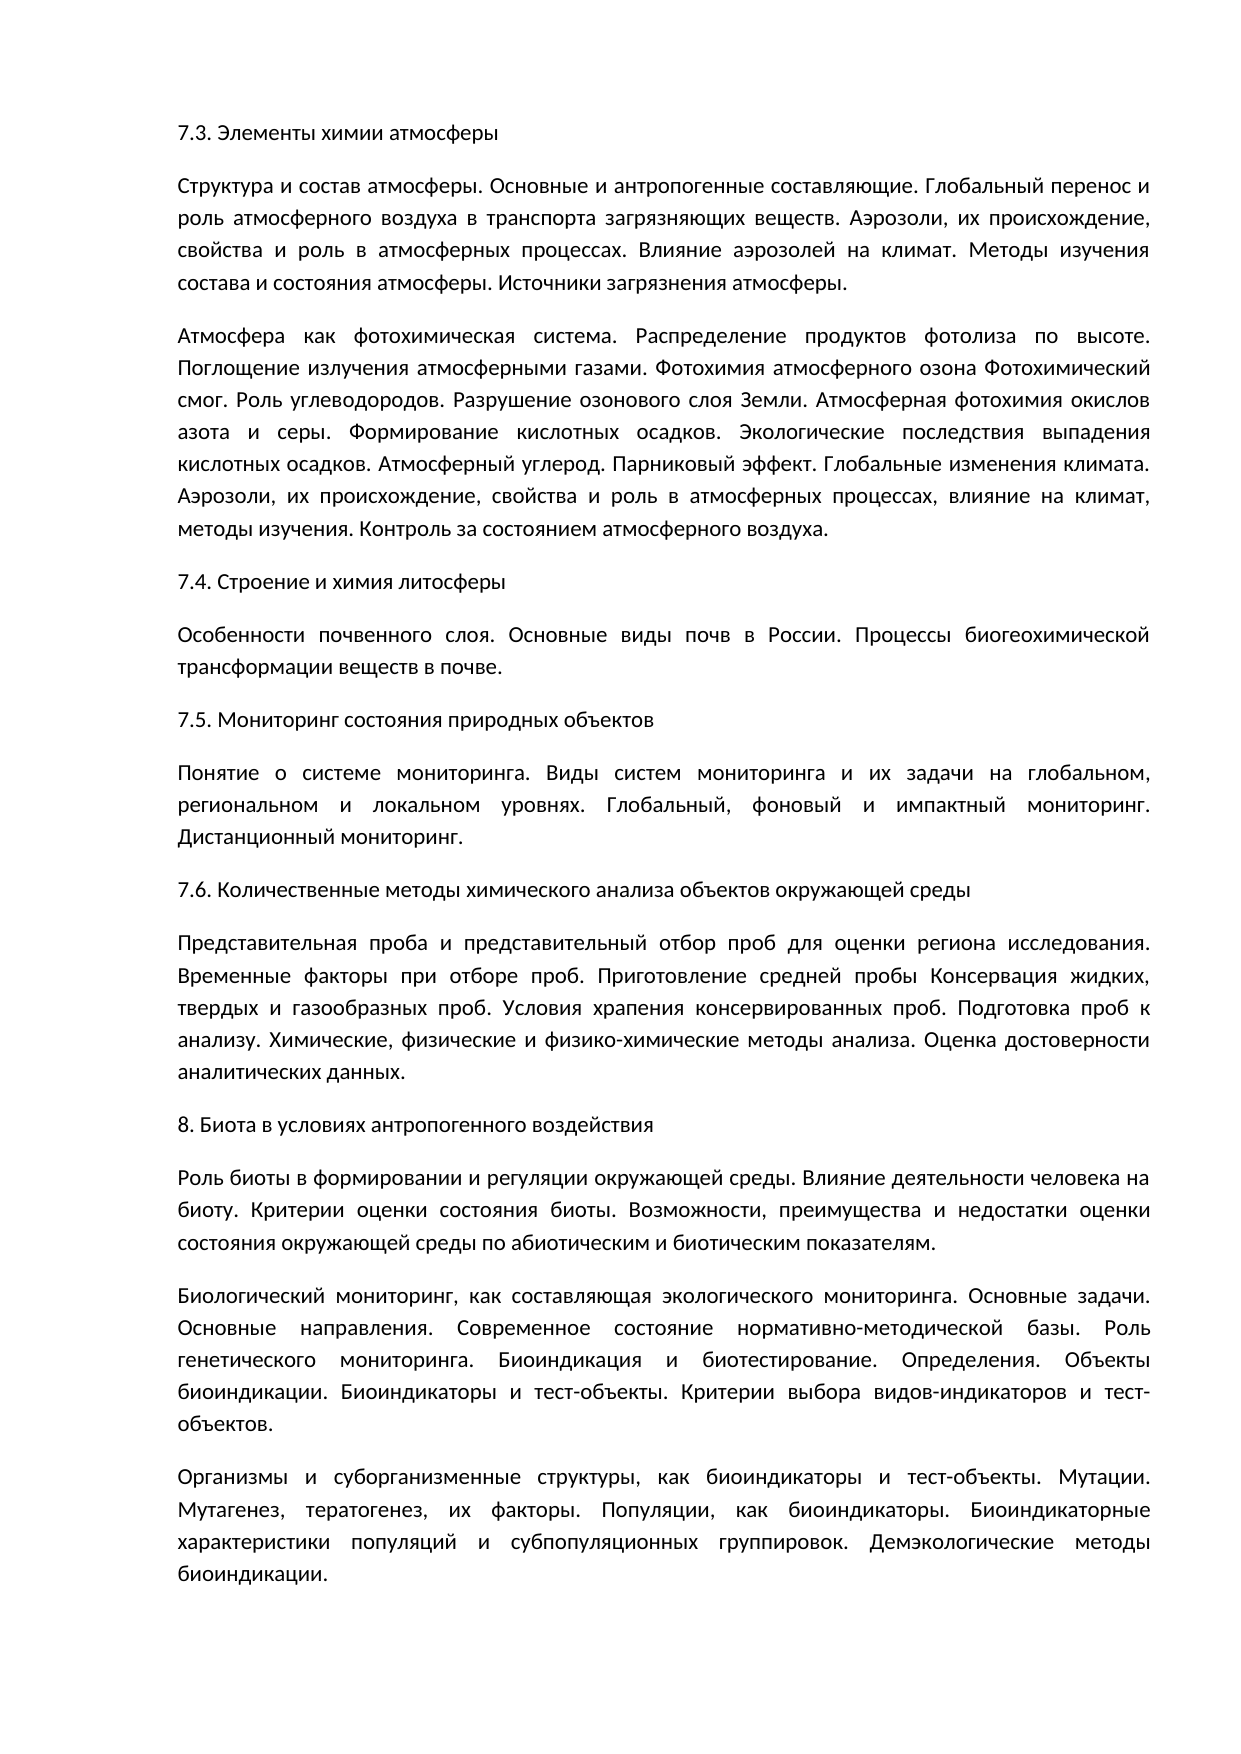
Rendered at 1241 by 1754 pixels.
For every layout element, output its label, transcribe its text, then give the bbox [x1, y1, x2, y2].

text Роль биоты в формировании и регуляции окружающей среды. Влияние деятельности человека на биоту. Критерии оценки состояния биоты. Возможности, преимущества и недостатки оценки состояния окружающей среды по абиотическим и биотическим показателям. [177, 1163, 1152, 1256]
text 7.6. Количественные методы химического анализа объектов окружающей среды [177, 876, 1152, 903]
text 7.5. Мониторинг состояния природных объектов [177, 705, 1152, 733]
text 7.3. Элементы химии атмосферы [177, 118, 1152, 146]
text 7.4. Строение и химия литосферы [177, 567, 1152, 595]
text Организмы и суборганизменные структуры, как биоиндикаторы и тест-объекты. Мутации. Мутагенез, тератогенез, их факторы. Популяции, как биоиндикаторы. Биоиндикаторные характеристики популяций и субпопуляционных группировок. Демэкологические методы биоиндикации. [177, 1462, 1152, 1587]
text Понятие о системе мониторинга. Виды систем мониторинга и их задачи на глобальном, региональном и локальном уровнях. Глобальный, фоновый и импактный мониторинг. Дистанционный мониторинг. [177, 758, 1152, 851]
text Биологический мониторинг, как составляющая экологического мониторинга. Основные задачи. Основные направления. Современное состояние нормативно-методической базы. Роль генетического мониторинга. Биоиндикация и биотестирование. Определения. Объекты биоиндикации. Биоиндикаторы и тест-объекты. Критерии выбора видов-индикаторов и тест-объектов. [177, 1281, 1152, 1437]
text Особенности почвенного слоя. Основные виды почв в России. Процессы биогеохимической трансформации веществ в почве. [177, 620, 1152, 680]
text 8. Биота в условиях антропогенного воздействия [177, 1110, 1152, 1138]
text Атмосфера как фотохимическая система. Распределение продуктов фотолиза по высоте. Поглощение излучения атмосферными газами. Фотохимия атмосферного озона Фотохимический смог. Роль углеводородов. Разрушение озонового слоя Земли. Атмосферная фотохимия окислов азота и серы. Формирование кислотных осадков. Экологические последствия выпадения кислотных осадков. Атмосферный углерод. Парниковый эффект. Глобальные изменения климата. Аэрозоли, их происхождение, свойства и роль в атмосферных процессах, влияние на климат, методы изучения. Контроль за состоянием атмосферного воздуха. [177, 321, 1152, 542]
text Представительная проба и представительный отбор проб для оценки региона исследования. Временные факторы при отборе проб. Приготовление средней пробы Консервация жидких, твердых и газообразных проб. Условия храпения консервированных проб. Подготовка проб к анализу. Химические, физические и физико-химические методы анализа. Оценка достоверности аналитических данных. [177, 928, 1152, 1085]
text Структура и состав атмосферы. Основные и антропогенные составляющие. Глобальный перенос и роль атмосферного воздуха в транспорта загрязняющих веществ. Аэрозоли, их происхождение, свойства и роль в атмосферных процессах. Влияние аэрозолей на климат. Методы изучения состава и состояния атмосферы. Источники загрязнения атмосферы. [177, 171, 1152, 296]
